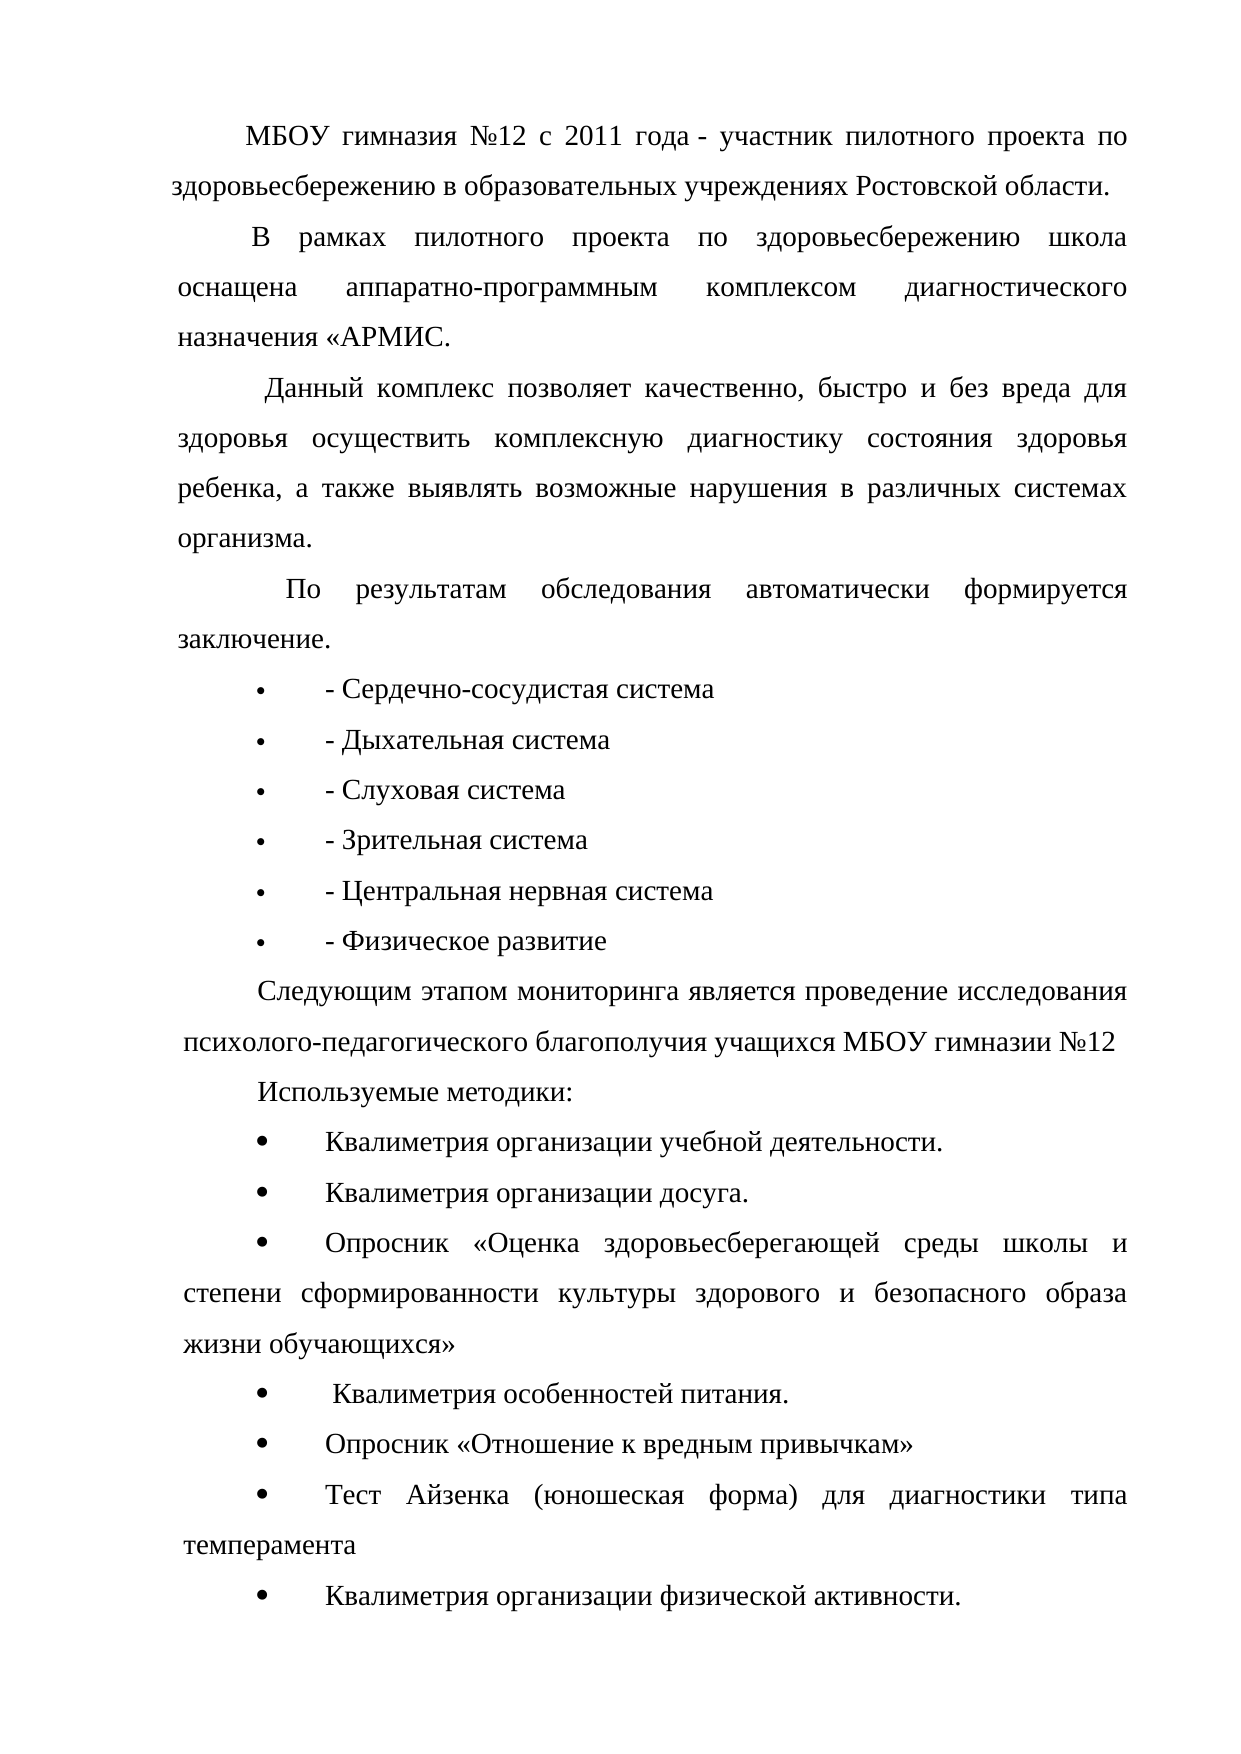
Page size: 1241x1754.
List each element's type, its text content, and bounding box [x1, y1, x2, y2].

list МБОУ гимназия №12 с 2011 года - участник пилотного проекта по здоровьесбережению в образовательных учреждениях Ростовской области. [171, 118, 1128, 202]
list Квалиметрия организации досуга. [183, 1175, 1128, 1208]
text Данный комплекс позволяет качественно, быстро и без вреда для здоровья осуществить комплексную диагностику состояния здоровья ребенка, а также выявлять возможные нарушения в различных системах организма. [177, 370, 1128, 554]
text Используемые методики: [183, 1074, 1128, 1108]
text В рамках пилотного проекта по здоровьесбережению школа оснащена аппаратно-программным комплексом диагностического назначения «АРМИС. [177, 219, 1128, 353]
list Квалиметрия организации физической активности. [183, 1578, 1128, 1611]
list - Дыхательная система [183, 722, 1128, 755]
list Квалиметрия особенностей питания. [183, 1376, 1128, 1410]
list - Зрительная система [183, 822, 1128, 856]
list - Слуховая система [183, 772, 1128, 806]
list Опросник «Оценка здоровьесберегающей среды школы и степени сформированности культуры здорового и безопасного образа жизни обучающихся» [183, 1225, 1128, 1359]
list - Центральная нервная система [183, 873, 1128, 906]
text По результатам обследования автоматически формируется заключение. [177, 571, 1128, 655]
list - Физическое развитие [183, 923, 1128, 957]
list - Сердечно-сосудистая система [183, 672, 1128, 705]
list Тест Айзенка (юношеская форма) для диагностики типа темперамента [183, 1477, 1128, 1561]
list Квалиметрия организации учебной деятельности. [183, 1124, 1128, 1158]
text Следующим этапом мониторинга является проведение исследования психолого-педагогического благополучия учащихся МБОУ гимназии №12 [183, 973, 1128, 1057]
list Опросник «Отношение к вредным привычкам» [183, 1427, 1128, 1460]
